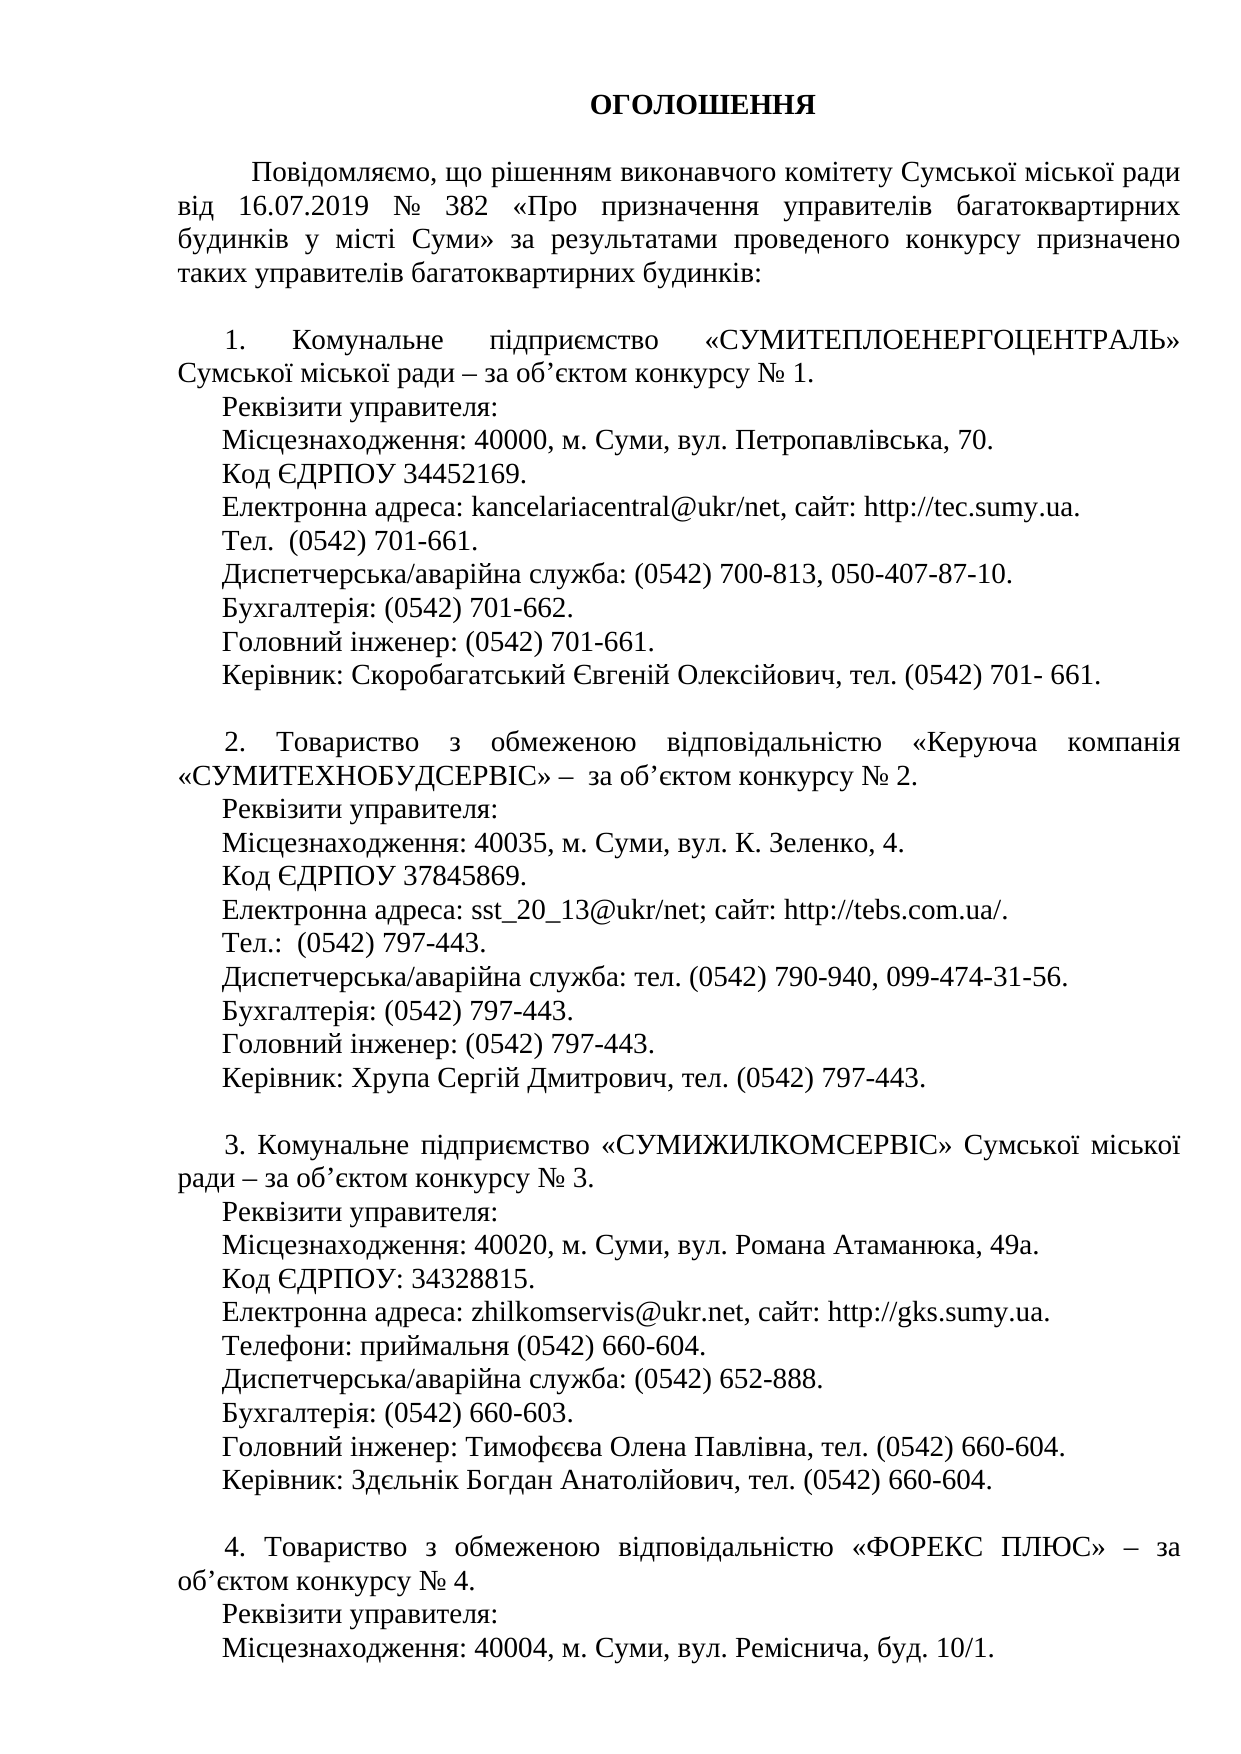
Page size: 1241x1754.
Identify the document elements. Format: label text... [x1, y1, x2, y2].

text Бухгалтерія: (0542) 701-662. [177, 590, 1181, 624]
text Телефони: приймальня (0542) 660-604. [177, 1328, 1181, 1362]
text Диспетчерська/аварійна служба: тел. (0542) 790-940, 099-474-31-56. [222, 959, 1181, 993]
text Електронна адреса: sst_20_13@ukr/net; сайт: http://tebs.com.ua/. [222, 892, 1181, 926]
text Електронна адреса: kancelariacentral@ukr/net, сайт: http://tec.sumy.ua. [177, 489, 1181, 523]
text Реквізити управителя: [222, 791, 1181, 825]
text Повідомляємо, що рішенням виконавчого комітету Сумської міської ради від 16.07.2019 № 382 «Про призначення управителів багатоквартирних будинків у місті Суми» за результатами проведеного конкурсу призначено таких управителів багатоквартирних будинків: [177, 154, 1181, 288]
text Місцезнаходження: 40035, м. Суми, вул. К. Зеленко, 4. [222, 825, 1181, 858]
text Реквізити управителя: [177, 389, 1181, 422]
text Код ЄДРПОУ: 34328815. [177, 1261, 1181, 1294]
text Керівник: Здєльнік Богдан Анатолійович, тел. (0542) 660-604. [177, 1462, 1181, 1496]
text Код ЄДРПОУ 37845869. [222, 858, 1181, 892]
text Диспетчерська/аварійна служба: (0542) 652-888. [177, 1362, 1181, 1395]
text Головний інженер: (0542) 701-661. [177, 624, 1181, 657]
text 3. Комунальне підприємство «СУМИЖИЛКОМСЕРВІС» Сумської міської ради – за об’єктом конкурсу № 3. [177, 1127, 1181, 1194]
text Місцезнаходження: 40020, м. Суми, вул. Романа Атаманюка, 49а. [177, 1227, 1181, 1261]
text 2. Товариство з обмеженою відповідальністю «Керуюча компанія «СУМИТЕХНОБУДСЕРВІС» – за об’єктом конкурсу № 2. [177, 724, 1181, 791]
text Керівник: Хрупа Сергій Дмитрович, тел. (0542) 797-443. [222, 1060, 1181, 1093]
text 1. Комунальне підприємство «СУМИТЕПЛОЕНЕРГОЦЕНТРАЛЬ» Сумської міської ради – за об’єктом конкурсу № 1. [177, 322, 1181, 389]
text Код ЄДРПОУ 34452169. [177, 456, 1181, 489]
text Бухгалтерія: (0542) 797-443. [222, 993, 1181, 1026]
text Реквізити управителя: [222, 1596, 1181, 1630]
text Тел. (0542) 701-661. [177, 523, 1181, 557]
text Головний інженер: Тимофєєва Олена Павлівна, тел. (0542) 660-604. [177, 1429, 1181, 1462]
text Керівник: Скоробагатський Євгеній Олексійович, тел. (0542) 701- 661. [177, 657, 1181, 691]
text ОГОЛОШЕННЯ [177, 87, 1181, 121]
text Місцезнаходження: 40000, м. Суми, вул. Петропавлівська, 70. [177, 422, 1181, 456]
text Реквізити управителя: [177, 1194, 1181, 1227]
text Бухгалтерія: (0542) 660-603. [177, 1395, 1181, 1429]
text Головний інженер: (0542) 797-443. [222, 1026, 1181, 1060]
text Тел.: (0542) 797-443. [222, 926, 1181, 959]
text Електронна адреса: zhilkomservis@ukr.net, сайт: http://gks.sumy.ua. [177, 1294, 1181, 1328]
text 4. Товариство з обмеженою відповідальністю «ФОРЕКС ПЛЮС» – за об’єктом конкурсу № 4. [177, 1529, 1181, 1596]
text Диспетчерська/аварійна служба: (0542) 700-813, 050-407-87-10. [177, 557, 1181, 590]
text Місцезнаходження: 40004, м. Суми, вул. Реміснича, буд. 10/1. [222, 1630, 1181, 1663]
